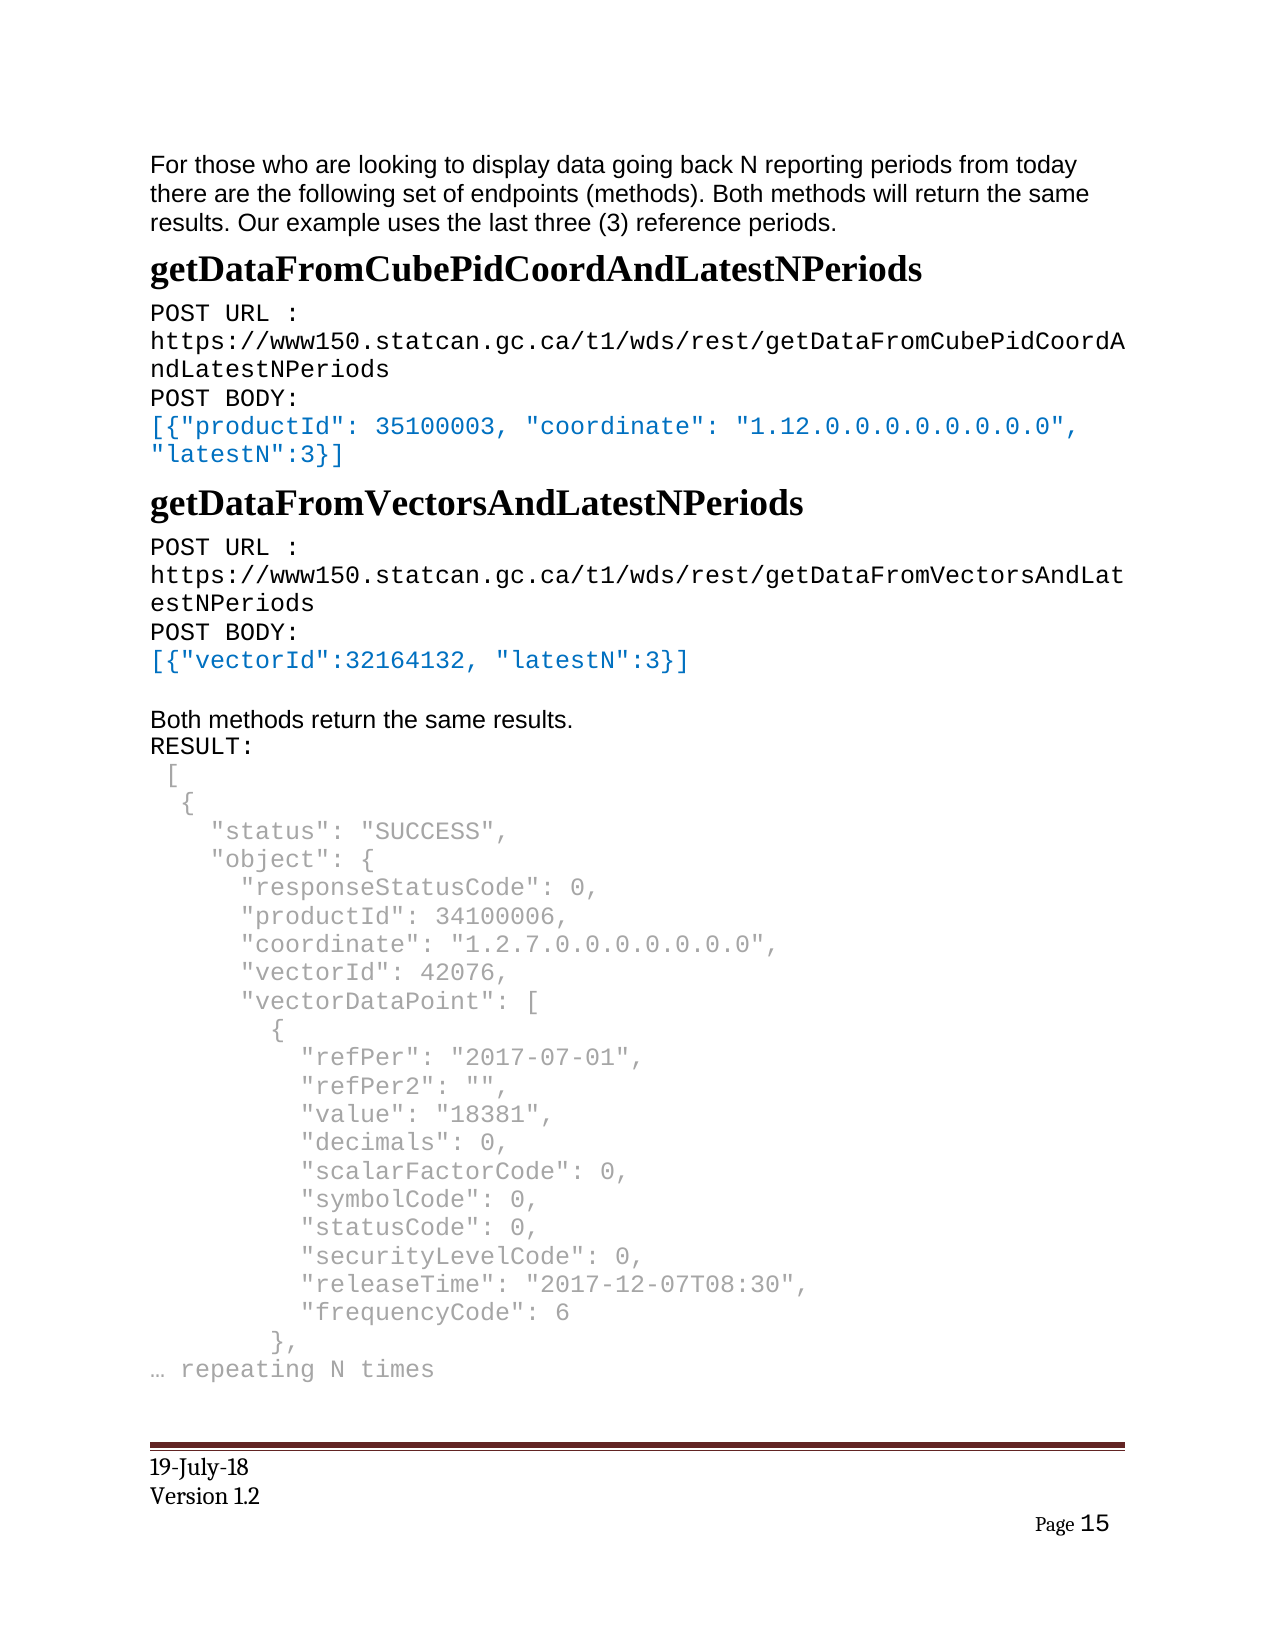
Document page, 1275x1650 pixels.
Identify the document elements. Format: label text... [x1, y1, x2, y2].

text POST URL : https://www150.statcan.gc.ca/t1/wds/rest/getDataFromVectorsAndLatestNPeriods [150, 534, 1125, 619]
text POST BODY: [{"vectorId":32164132, "latestN":3}] [150, 619, 1125, 676]
text [ { "status": "SUCCESS", "object": { "responseStatusCode": 0, "productId": 34100006, "coordinate": "1.2.7.0.0.0.0.0.0.0", "vectorId": 42076, "vectorDataPoint": [ { "refPer": "2017-07-01", "refPer2": "", "value": "18381", "decimals": 0, "scalarFactorCode": 0, "symbolCode": 0, "statusCode": 0, "securityLevelCode": 0, "releaseTime": "2017-12-07T08:30", "frequencyCode": 6 }, [150, 762, 1125, 1357]
text … repeating N times [150, 1357, 1125, 1385]
text For those who are looking to display data going back N reporting periods from today there are the following set of endpoints (methods). Both methods will return the same results. Our example uses the last three (3) reference periods. [150, 150, 1125, 236]
subtitle getDataFromCubePidCoordAndLatestNPeriods [150, 247, 1125, 290]
text POST URL : https://www150.statcan.gc.ca/t1/wds/rest/getDataFromCubePidCoordAndLatestNPeriods [150, 300, 1125, 385]
text RESULT: [150, 733, 1125, 762]
subtitle getDataFromVectorsAndLatestNPeriods [150, 481, 1125, 524]
text POST BODY: [{"productId": 35100003, "coordinate": "1.12.0.0.0.0.0.0.0.0", "latestN":3}] [150, 385, 1125, 470]
text Both methods return the same results. [150, 704, 1125, 733]
